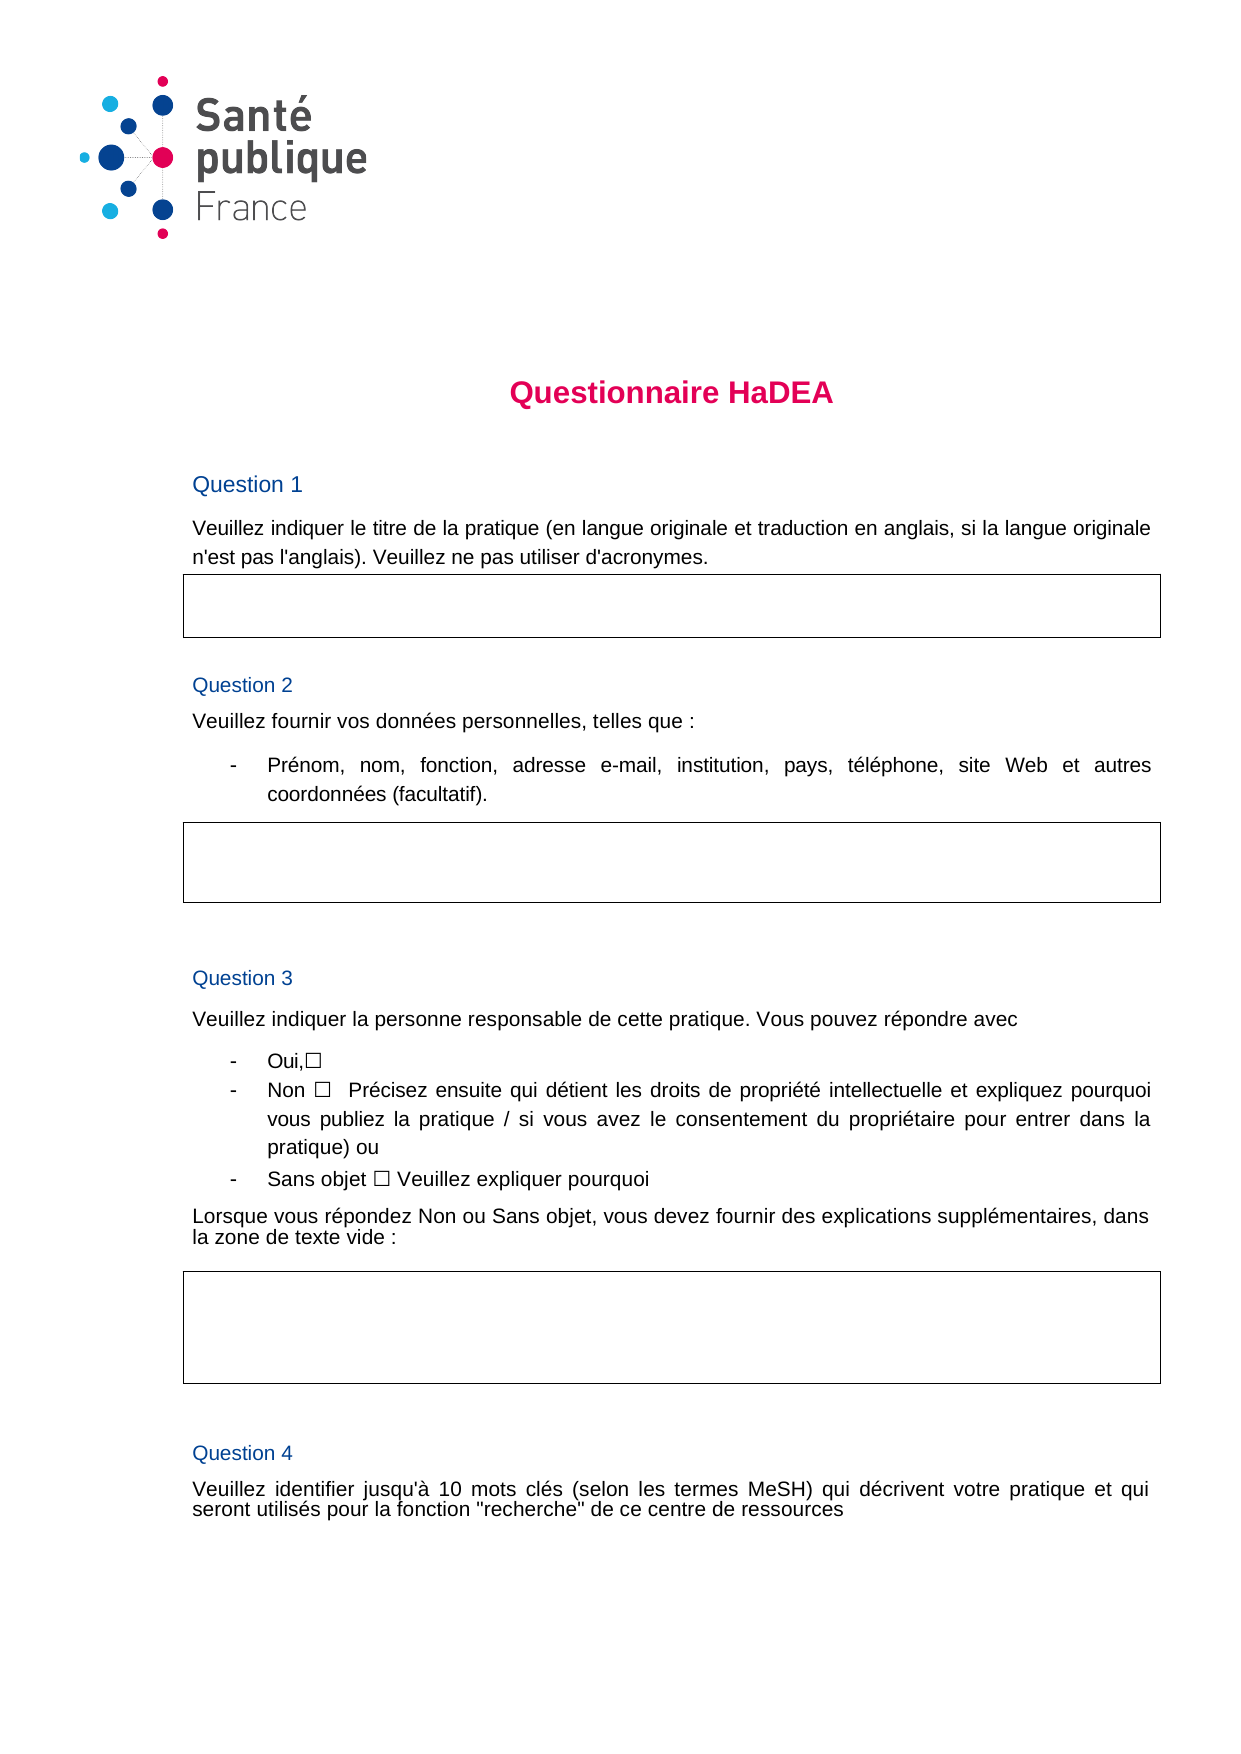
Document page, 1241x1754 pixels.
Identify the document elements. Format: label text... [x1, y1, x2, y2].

text Questionnaire HaDEA [192, 374, 1152, 410]
list Prénom, nom, fonction, adresse e-mail, institution, pays, téléphone, site Web et autres coordonnées (facultatif). [229, 752, 1152, 806]
text Lorsque vous répondez Non ou Sans objet, vous devez fournir des explications supplémentaires, dans la zone de texte vide : [192, 1207, 1152, 1248]
picture [79, 76, 367, 239]
text Veuillez indiquer la personne responsable de cette pratique. Vous pouvez répondre avec [192, 1001, 1152, 1031]
list Non Précisez ensuite qui détient les droits de propriété intellectuelle et expliquez pourquoi vous publiez la pratique / si vous avez le consentement du propriétaire pour entrer dans la pratique) ou [229, 1075, 1152, 1159]
list Oui, [229, 1046, 1152, 1075]
text Veuillez identifier jusqu'à 10 mots clés (selon les termes MeSH) qui décrivent votre pratique et qui seront utilisés pour la fonction "recherche" de ce centre de ressources [192, 1480, 1152, 1521]
text Question 2 [192, 667, 1152, 696]
text Question 3 [192, 961, 1152, 990]
text Veuillez fournir vos données personnelles, telles que : [192, 711, 1152, 733]
text Veuillez indiquer le titre de la pratique (en langue originale et traduction en anglais, si la langue originale n'est pas l'anglais). Veuillez ne pas utiliser d'acronymes. [192, 516, 1152, 569]
text Question 1 [192, 468, 1152, 497]
text Question 4 [192, 1436, 1152, 1465]
list Sans objet Veuillez expliquer pourquoi [229, 1163, 1152, 1192]
